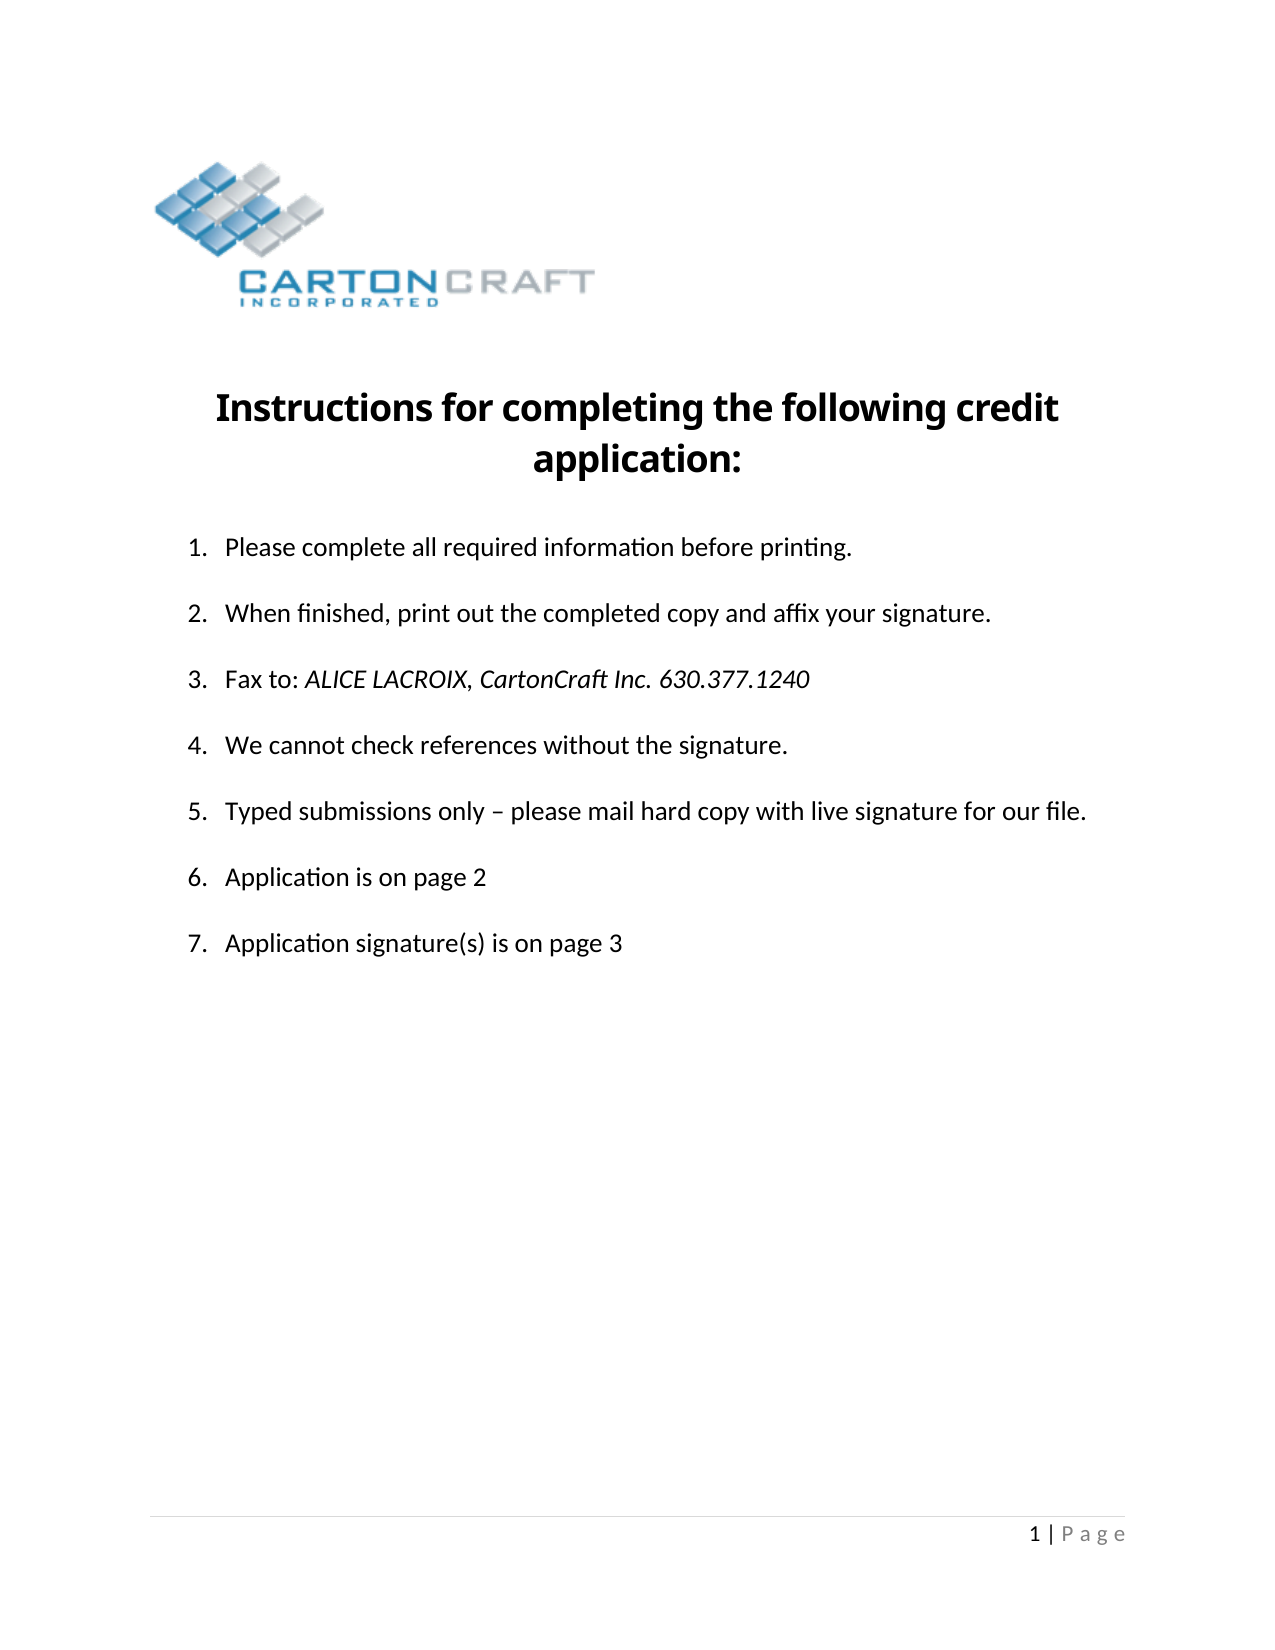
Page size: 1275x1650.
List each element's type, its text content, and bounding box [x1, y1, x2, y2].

list When finished, print out the completed copy and affix your signature. [187, 596, 1125, 629]
list Application signature(s) is on page 3 [187, 927, 1125, 959]
list Application is on page 2 [187, 861, 1125, 893]
picture [150, 150, 601, 316]
list Fax to: ALICE LACROIX, CartonCraft Inc. 630.377.1240 [187, 662, 1125, 695]
title Instructions for completing the following credit application: [150, 381, 1125, 483]
list Please complete all required information before printing. [187, 530, 1125, 563]
list Typed submissions only – please mail hard copy with live signature for our file. [187, 794, 1125, 827]
list We cannot check references without the signature. [187, 728, 1125, 761]
